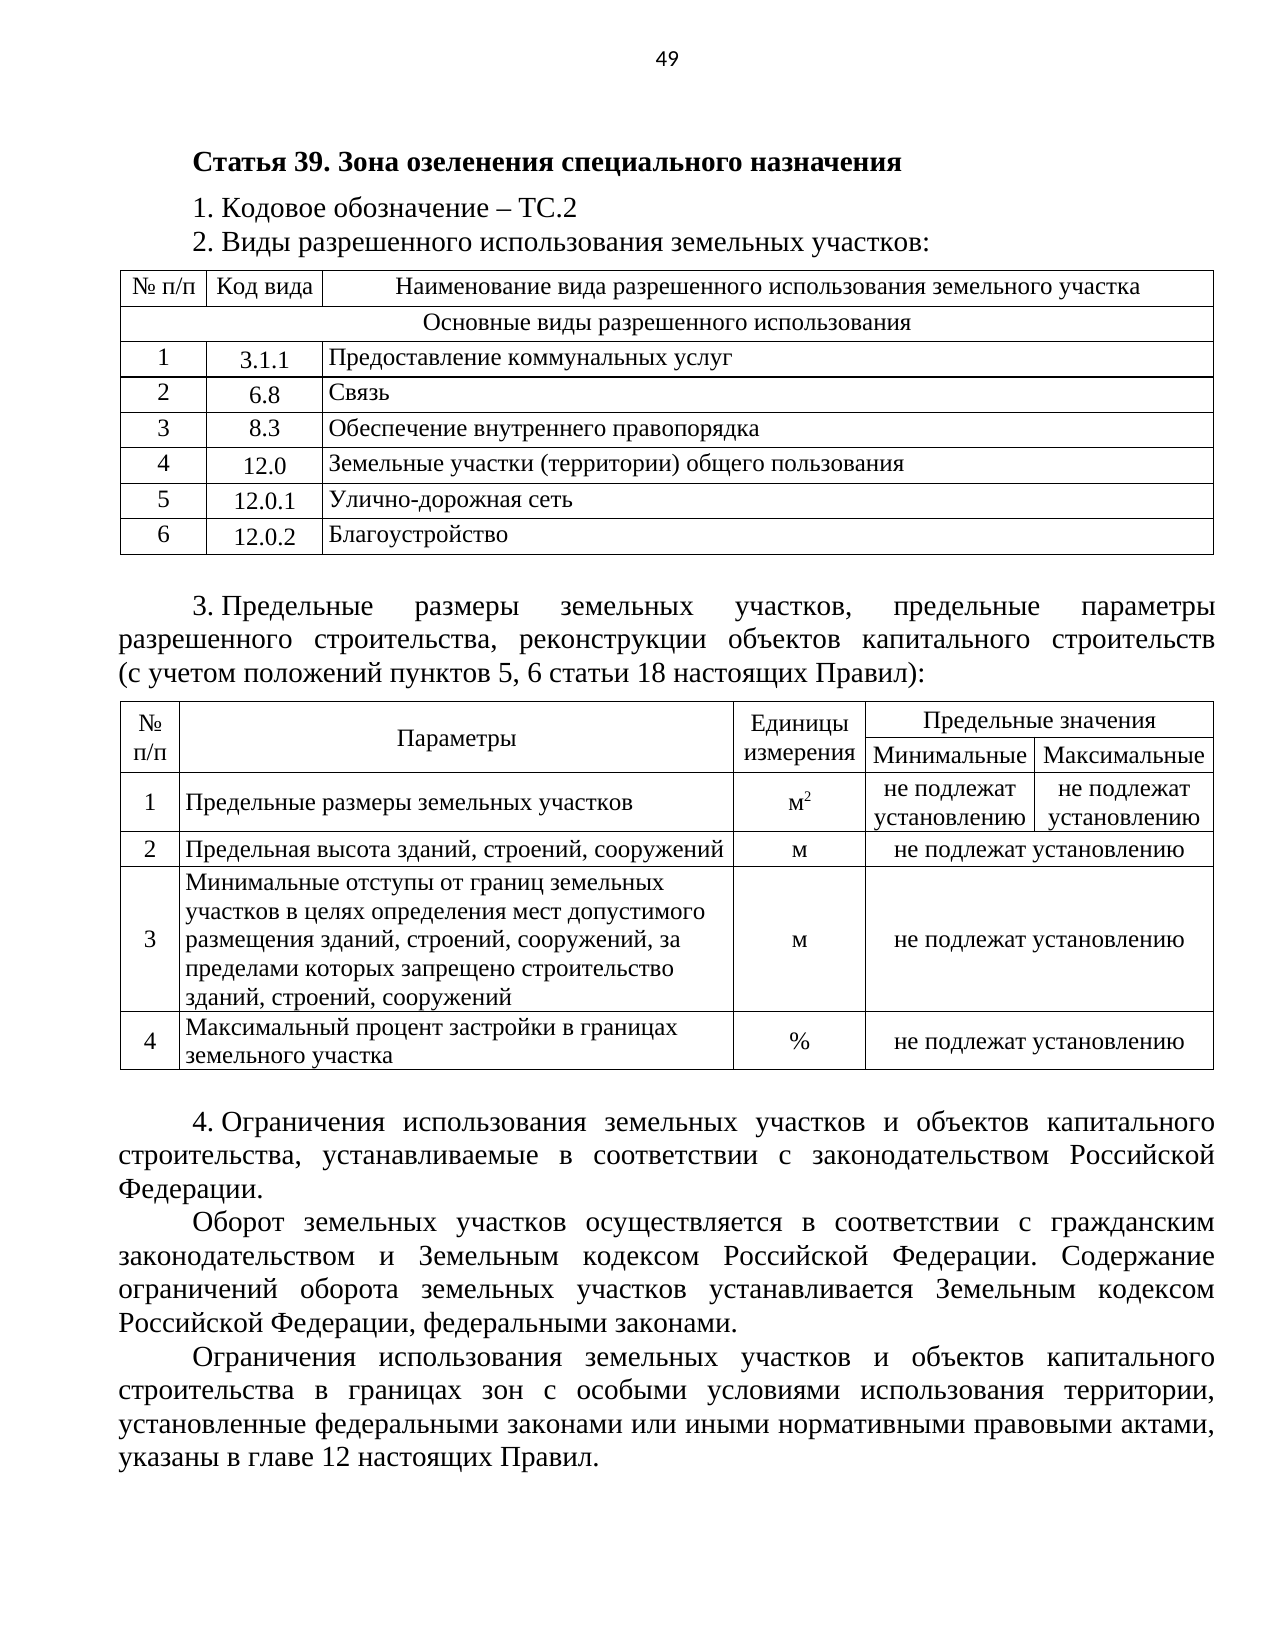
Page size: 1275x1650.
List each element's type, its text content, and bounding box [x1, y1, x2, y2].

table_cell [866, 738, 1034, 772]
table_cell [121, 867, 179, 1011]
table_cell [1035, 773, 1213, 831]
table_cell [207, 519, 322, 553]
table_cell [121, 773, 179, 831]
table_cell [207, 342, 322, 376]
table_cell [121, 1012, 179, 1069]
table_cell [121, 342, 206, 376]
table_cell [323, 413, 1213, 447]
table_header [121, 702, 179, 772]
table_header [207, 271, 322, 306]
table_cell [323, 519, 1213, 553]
text Ограничения использования земельных участков и объектов капитального строительства в границах зон с особыми условиями использования территории, установленные федеральными законами или иными нормативными правовыми актами, указаны в главе 12 настоящих Правил. [118, 1339, 1216, 1473]
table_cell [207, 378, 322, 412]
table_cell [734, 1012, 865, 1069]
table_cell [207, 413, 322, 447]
text 2. Виды разрешенного использования земельных участков: [118, 224, 1216, 258]
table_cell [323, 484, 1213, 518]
text 1. Кодовое обозначение – ТС.2 [118, 191, 1216, 224]
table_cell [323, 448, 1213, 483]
text Статья 39. Зона озеленения специального назначения [118, 144, 1216, 178]
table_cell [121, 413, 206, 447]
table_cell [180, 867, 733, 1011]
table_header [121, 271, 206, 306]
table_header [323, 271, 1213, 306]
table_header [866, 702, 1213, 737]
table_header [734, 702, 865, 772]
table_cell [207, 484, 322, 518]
text 3. Предельные размеры земельных участков, предельные параметры разрешенного строительства, реконструкции объектов капитального строительств (с учетом положений пунктов 5, 6 статьи 18 настоящих Правил): [118, 588, 1216, 689]
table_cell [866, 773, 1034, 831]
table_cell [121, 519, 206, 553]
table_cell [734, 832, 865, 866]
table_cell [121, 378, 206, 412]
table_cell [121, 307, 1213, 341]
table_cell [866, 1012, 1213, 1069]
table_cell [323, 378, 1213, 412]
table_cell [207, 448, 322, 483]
text Оборот земельных участков осуществляется в соответствии с гражданским законодательством и Земельным кодексом Российской Федерации. Содержание ограничений оборота земельных участков устанавливается Земельным кодексом Российской Федерации, федеральными законами. [118, 1204, 1216, 1339]
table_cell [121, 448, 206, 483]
text 4. Ограничения использования земельных участков и объектов капитального строительства, устанавливаемые в соответствии с законодательством Российской Федерации. [118, 1104, 1216, 1204]
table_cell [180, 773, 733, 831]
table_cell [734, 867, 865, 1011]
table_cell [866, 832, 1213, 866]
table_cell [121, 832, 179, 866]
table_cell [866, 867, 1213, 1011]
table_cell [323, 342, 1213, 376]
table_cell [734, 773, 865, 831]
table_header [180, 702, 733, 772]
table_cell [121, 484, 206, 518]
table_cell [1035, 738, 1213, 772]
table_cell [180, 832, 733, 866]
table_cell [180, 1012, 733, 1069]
